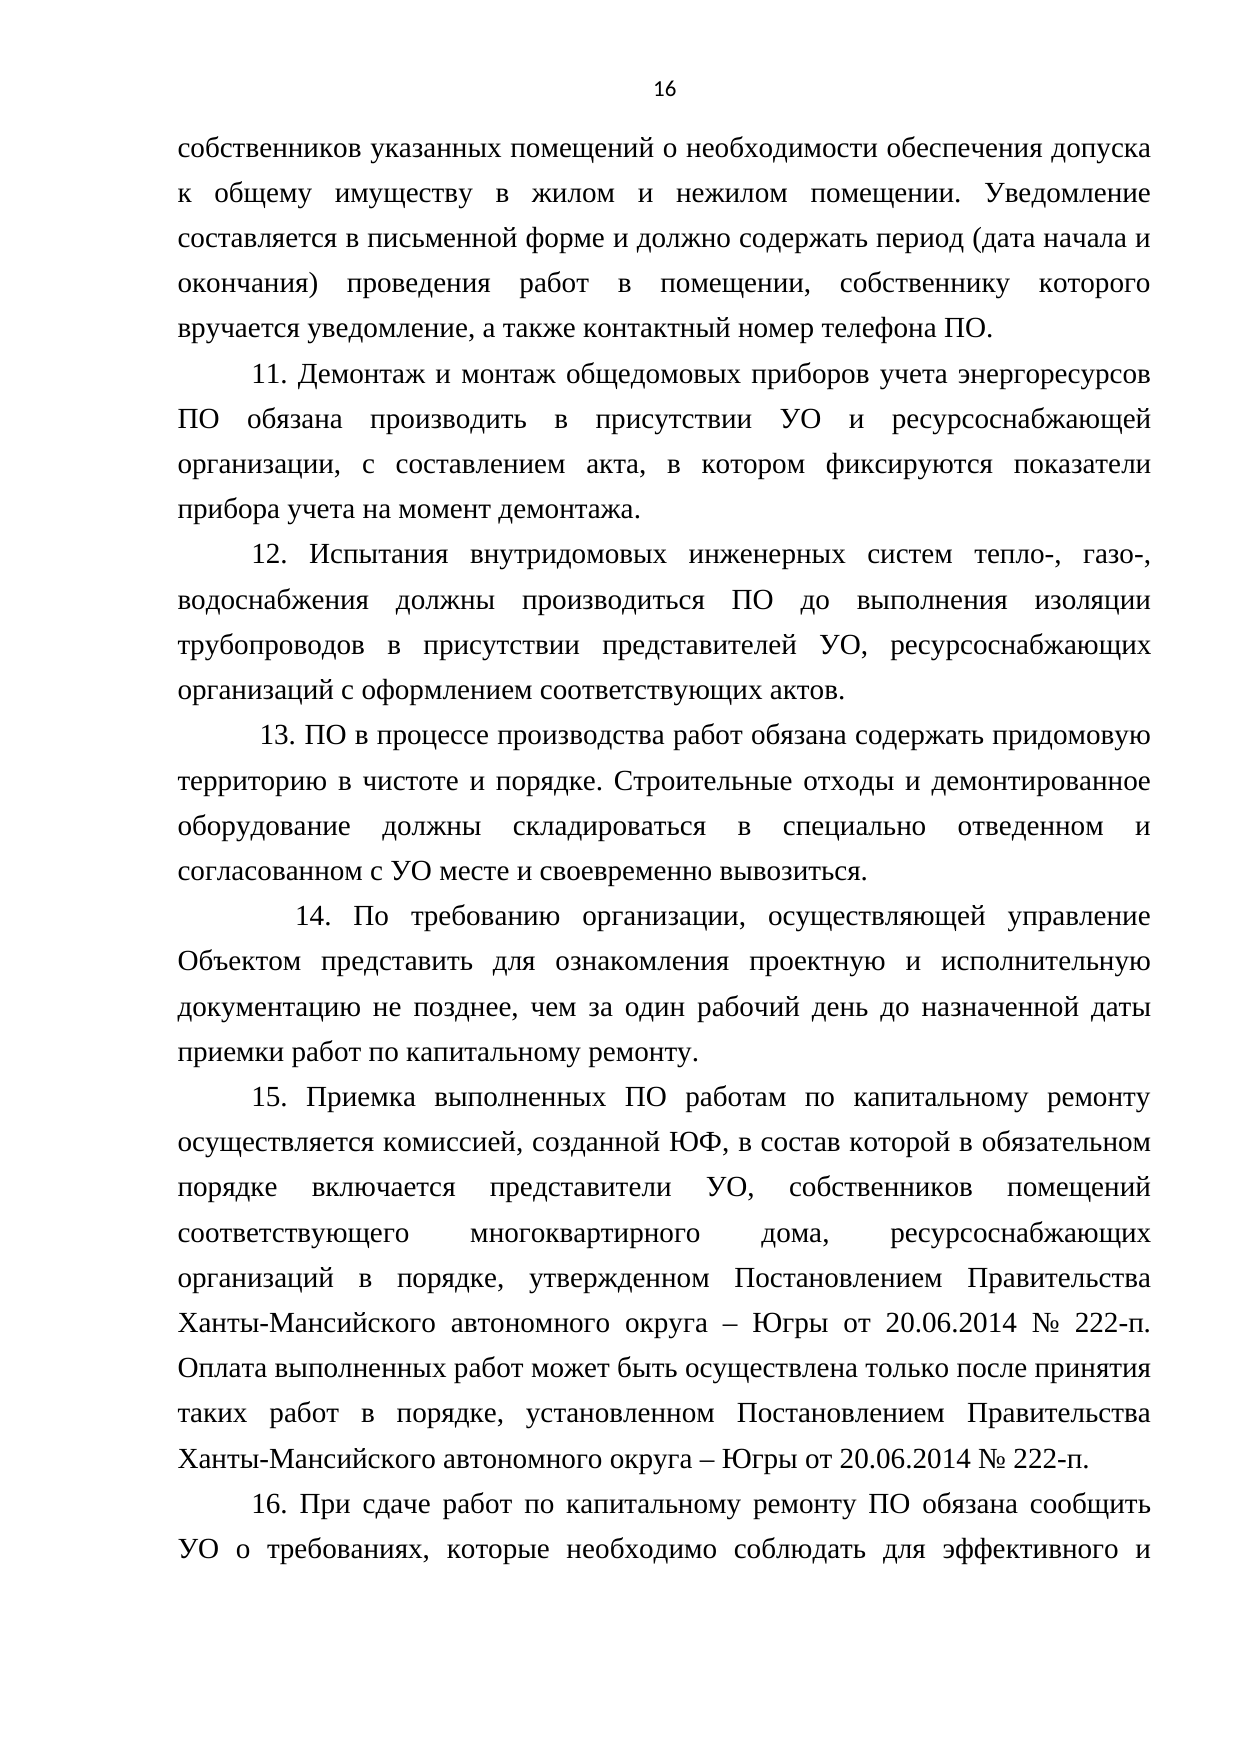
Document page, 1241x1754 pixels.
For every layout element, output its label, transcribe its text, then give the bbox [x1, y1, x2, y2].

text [177, 1486, 1152, 1565]
text 15. Приемка выполненных ПО работам по капитальному ремонту осуществляется комиссией, созданной ЮФ, в состав которой в обязательном порядке включается представители УО, собственников помещений соответствующего многоквартирного дома, ресурсоснабжающих организаций в порядке, утвержденном Постановлением Правительства Ханты-Мансийского автономного округа – Югры от 20.06.2014 № 222-п. Оплата выполненных работ может быть осуществлена только после принятия таких работ в порядке, установленном Постановлением Правительства Ханты-Мансийского автономного округа – Югры от 20.06.2014 № 222-п. [177, 1079, 1152, 1474]
text 12. Испытания внутридомовых инженерных систем тепло-, газо-, водоснабжения должны производиться ПО до выполнения изоляции трубопроводов в присутствии представителей УО, ресурсоснабжающих организаций с оформлением соответствующих актов. [177, 537, 1152, 706]
text 11. Демонтаж и монтаж общедомовых приборов учета энергоресурсов ПО обязана производить в присутствии УО и ресурсоснабжающей организации, с составлением акта, в котором фиксируются показатели прибора учета на момент демонтажа. [177, 356, 1152, 525]
text 14. По требованию организации, осуществляющей управление Объектом представить для ознакомления проектную и исполнительную документацию не позднее, чем за один рабочий день до назначенной даты приемки работ по капитальному ремонту. [177, 898, 1152, 1067]
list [177, 130, 1152, 344]
text 13. ПО в процессе производства работ обязана содержать придомовую территорию в чистоте и порядке. Строительные отходы и демонтированное оборудование должны складироваться в специально отведенном и согласованном с УО месте и своевременно вывозиться. [177, 717, 1152, 887]
